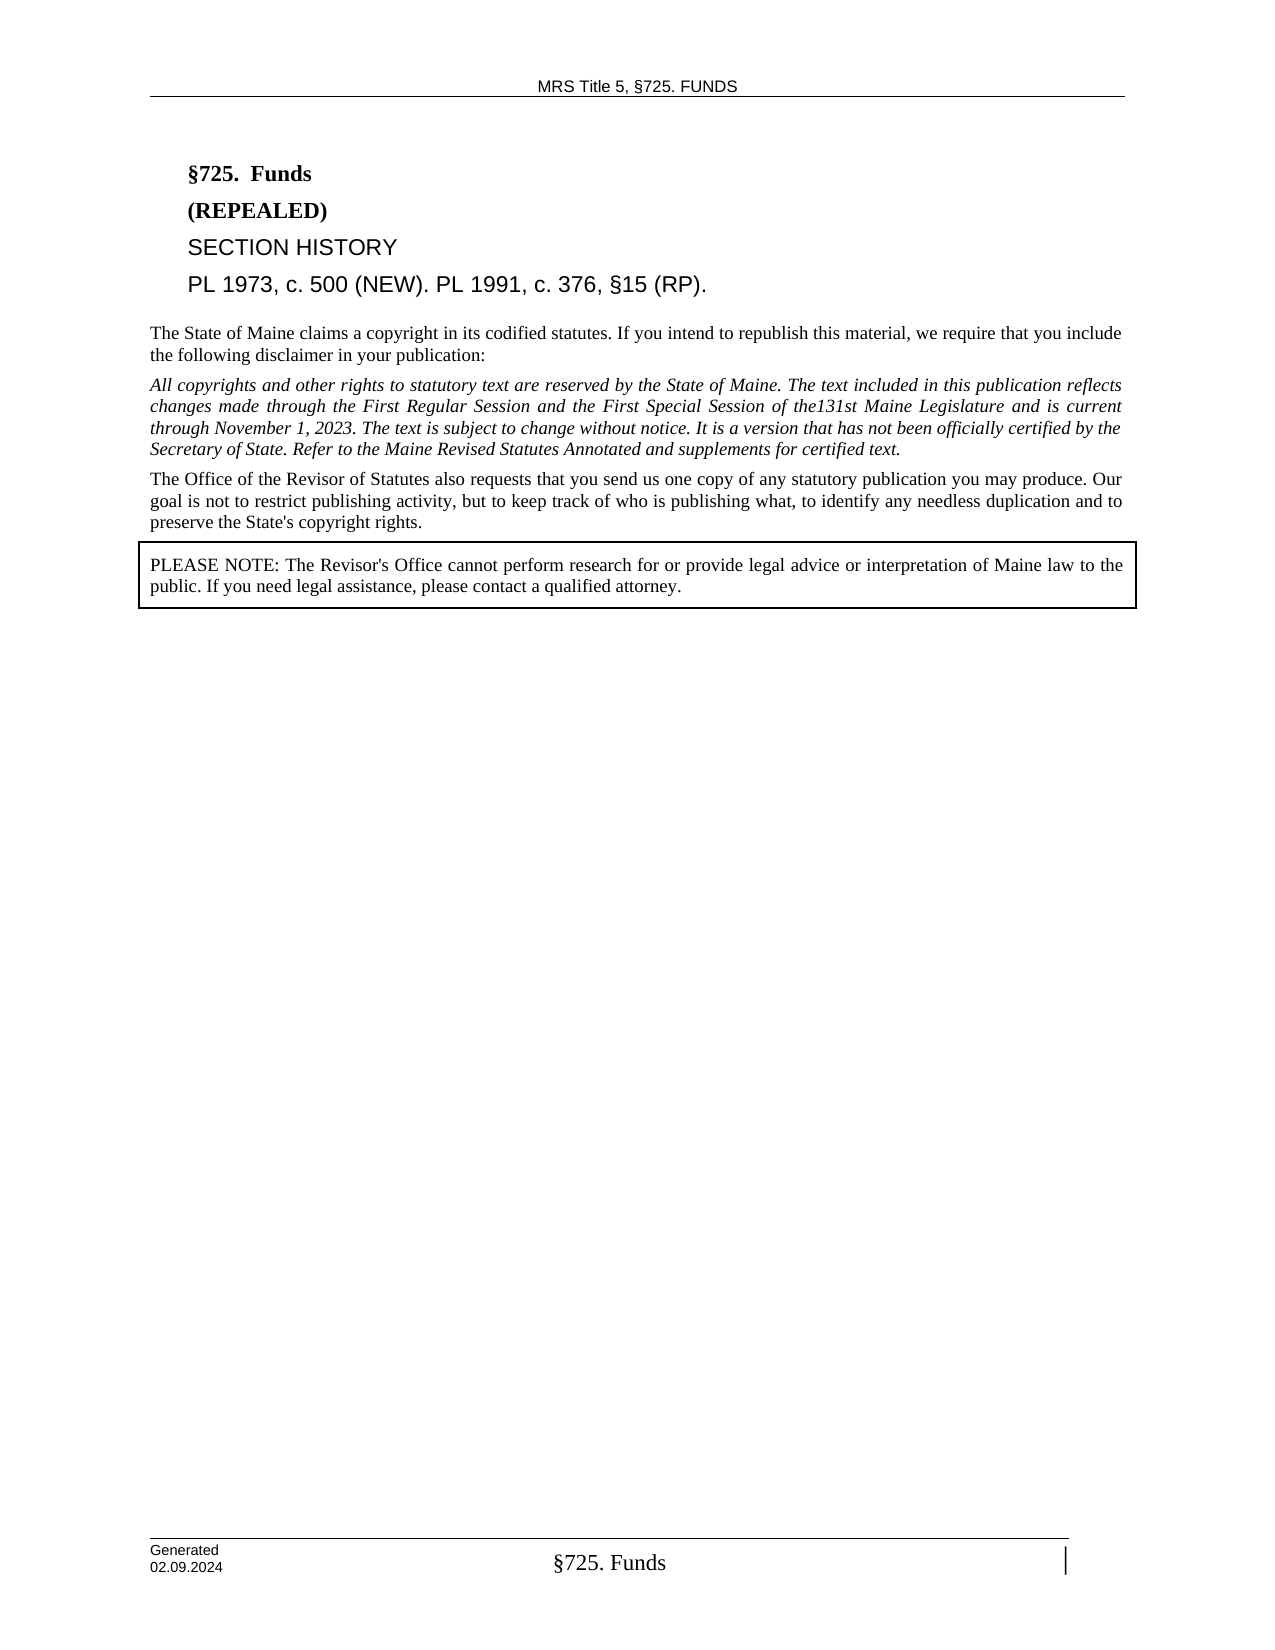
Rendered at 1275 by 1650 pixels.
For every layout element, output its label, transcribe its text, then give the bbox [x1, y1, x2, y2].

text The State of Maine claims a copyright in its codified statutes. If you intend to republish this material, we require that you include the following disclaimer in your publication: [150, 322, 1125, 365]
text All copyrights and other rights to statutory text are reserved by the State of Maine. The text included in this publication reflects changes made through the First Regular Session and the First Special Session of the131st Maine Legislature and is current through November 1, 2023 . The text is subject to change without notice. It is a version that has not been officially certified by the Secretary of State. Refer to the Maine Revised Statutes Annotated and supplements for certified text. [150, 373, 1125, 460]
text SECTION HISTORY [187, 234, 1125, 260]
text The Office of the Revisor of Statutes also requests that you send us one copy of any statutory publication you may produce. Our goal is not to restrict publishing activity, but to keep track of who is publishing what, to identify any needless duplication and to preserve the State's copyright rights. [150, 468, 1125, 533]
text (REPEALED) [187, 197, 1125, 223]
text PL 1973, c. 500 (NEW). PL 1991, c. 376, §15 (RP). [187, 271, 1125, 297]
text §725. Funds [187, 160, 1125, 187]
text PLEASE NOTE: The Revisor's Office cannot perform research for or provide legal advice or interpretation of Maine law to the public. If you need legal assistance, please contact a qualified attorney. [140, 543, 1135, 607]
